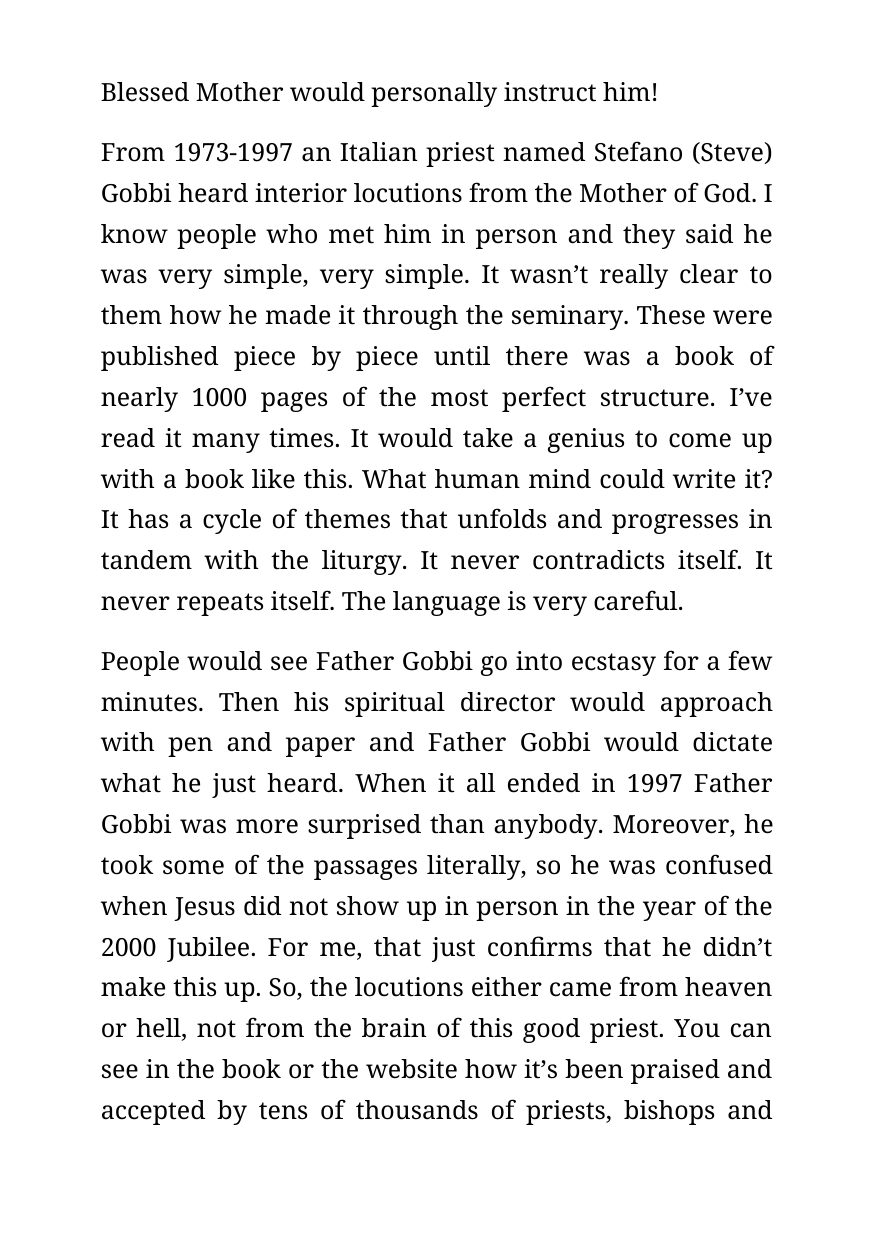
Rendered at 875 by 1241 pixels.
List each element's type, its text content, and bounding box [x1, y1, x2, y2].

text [101, 75, 773, 109]
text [101, 643, 773, 1127]
text From 1973-1997 an Italian priest named Stefano (Steve) Gobbi heard interior locutions from the Mother of God. I know people who met him in person and they said he was very simple, very simple. It wasn’t really clear to them how he made it through the seminary. These were published piece by piece until there was a book of nearly 1000 pages of the most perfect structure. I’ve read it many times. It would take a genius to come up with a book like this. What human mind could write it? It has a cycle of themes that unfolds and progresses in tandem with the liturgy. It never contradicts itself. It never repeats itself. The language is very careful. [101, 134, 773, 618]
